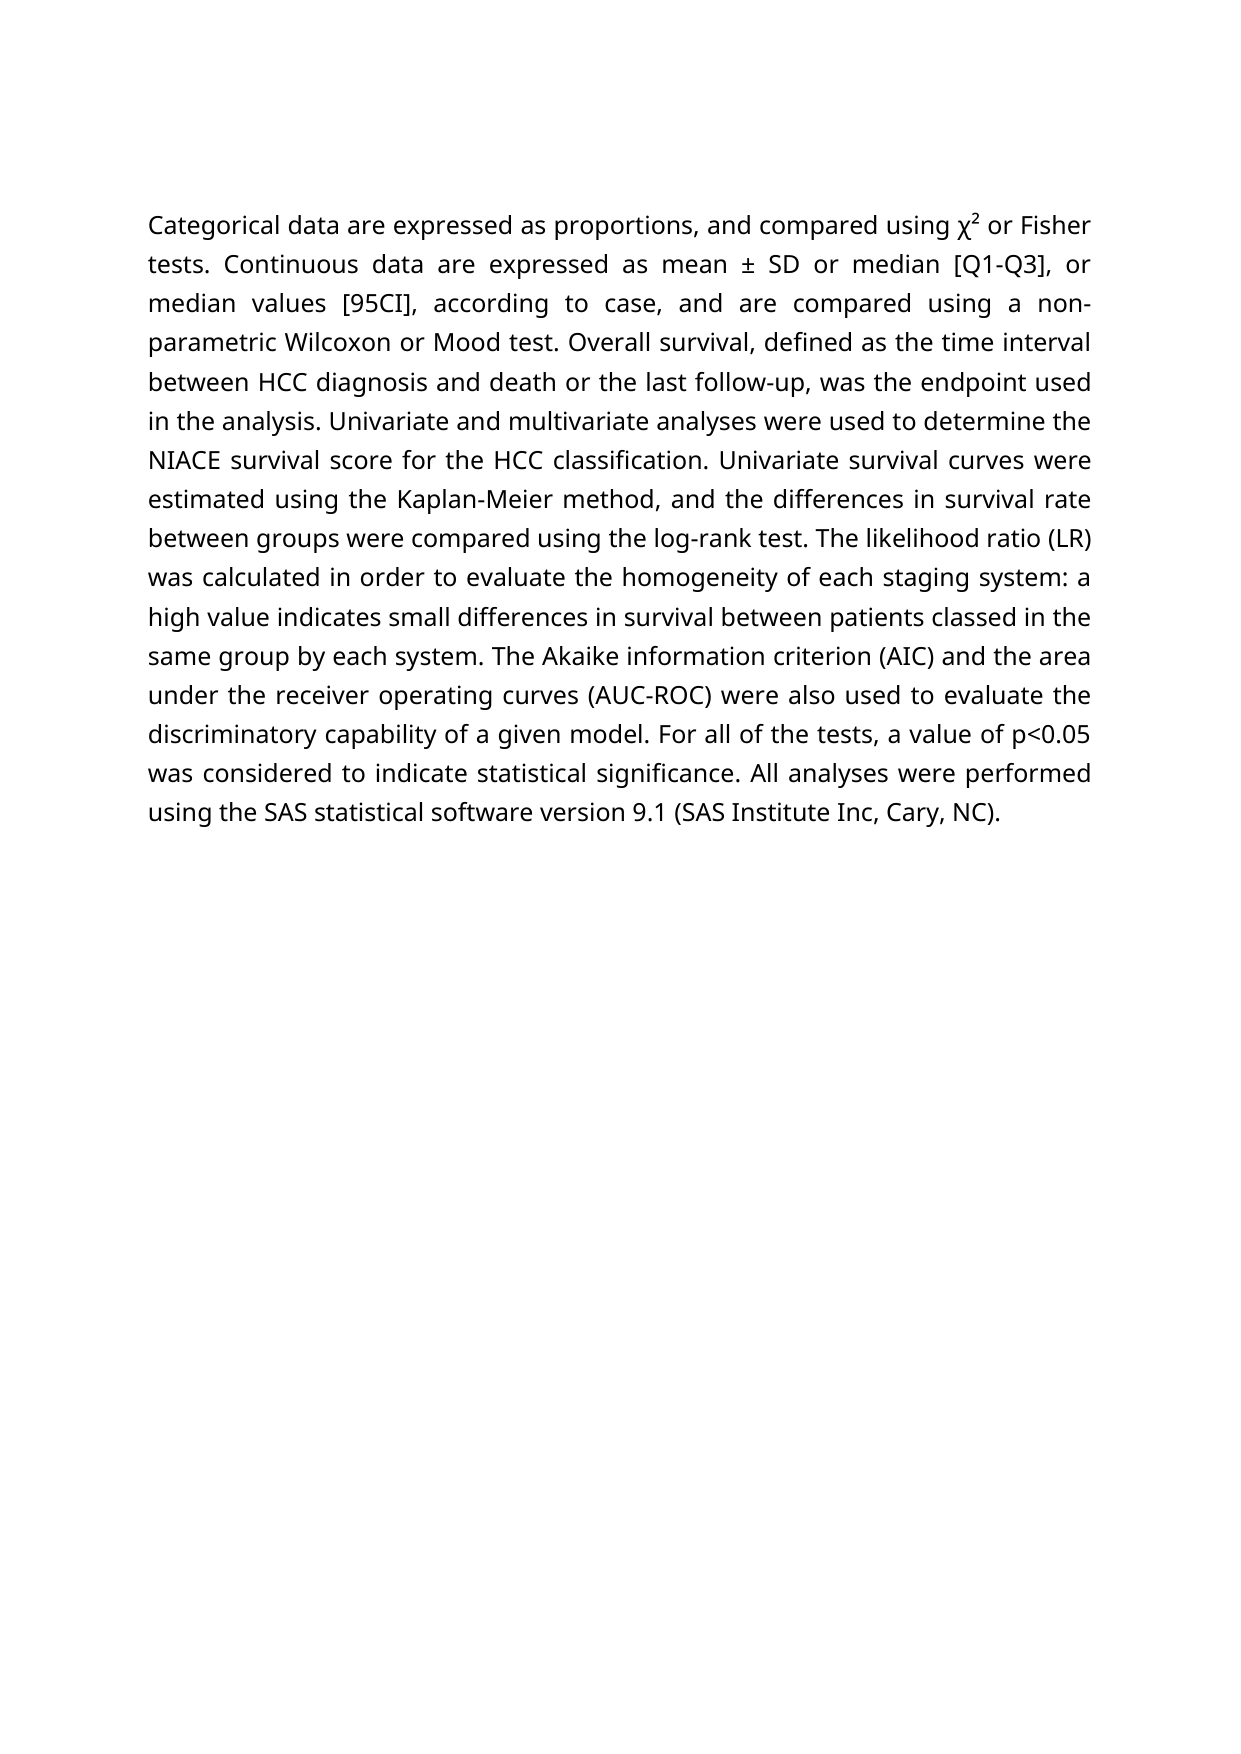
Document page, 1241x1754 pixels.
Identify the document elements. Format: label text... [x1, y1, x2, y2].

text Categorical data are expressed as proportions, and compared using χ² or Fisher tests. Continuous data are expressed as mean ± SD or median [Q1-Q3], or median values [95CI], according to case, and are compared using a non-parametric Wilcoxon or Mood test. Overall survival, defined as the time interval between HCC diagnosis and death or the last follow-up, was the endpoint used in the analysis. Univariate and multivariate analyses were used to determine the NIACE survival score for the HCC classification. Univariate survival curves were estimated using the Kaplan-Meier method, and the differences in survival rate between groups were compared using the log-rank test. The likelihood ratio (LR) was calculated in order to evaluate the homogeneity of each staging system: a high value indicates small differences in survival between patients classed in the same group by each system. The Akaike information criterion (AIC) and the area under the receiver operating curves (AUC-ROC) were also used to evaluate the discriminatory capability of a given model. For all of the tests, a value of p<0.05 was considered to indicate statistical significance. All analyses were performed using the SAS statistical software version 9.1 (SAS Institute Inc, Cary, NC). [148, 208, 1093, 829]
